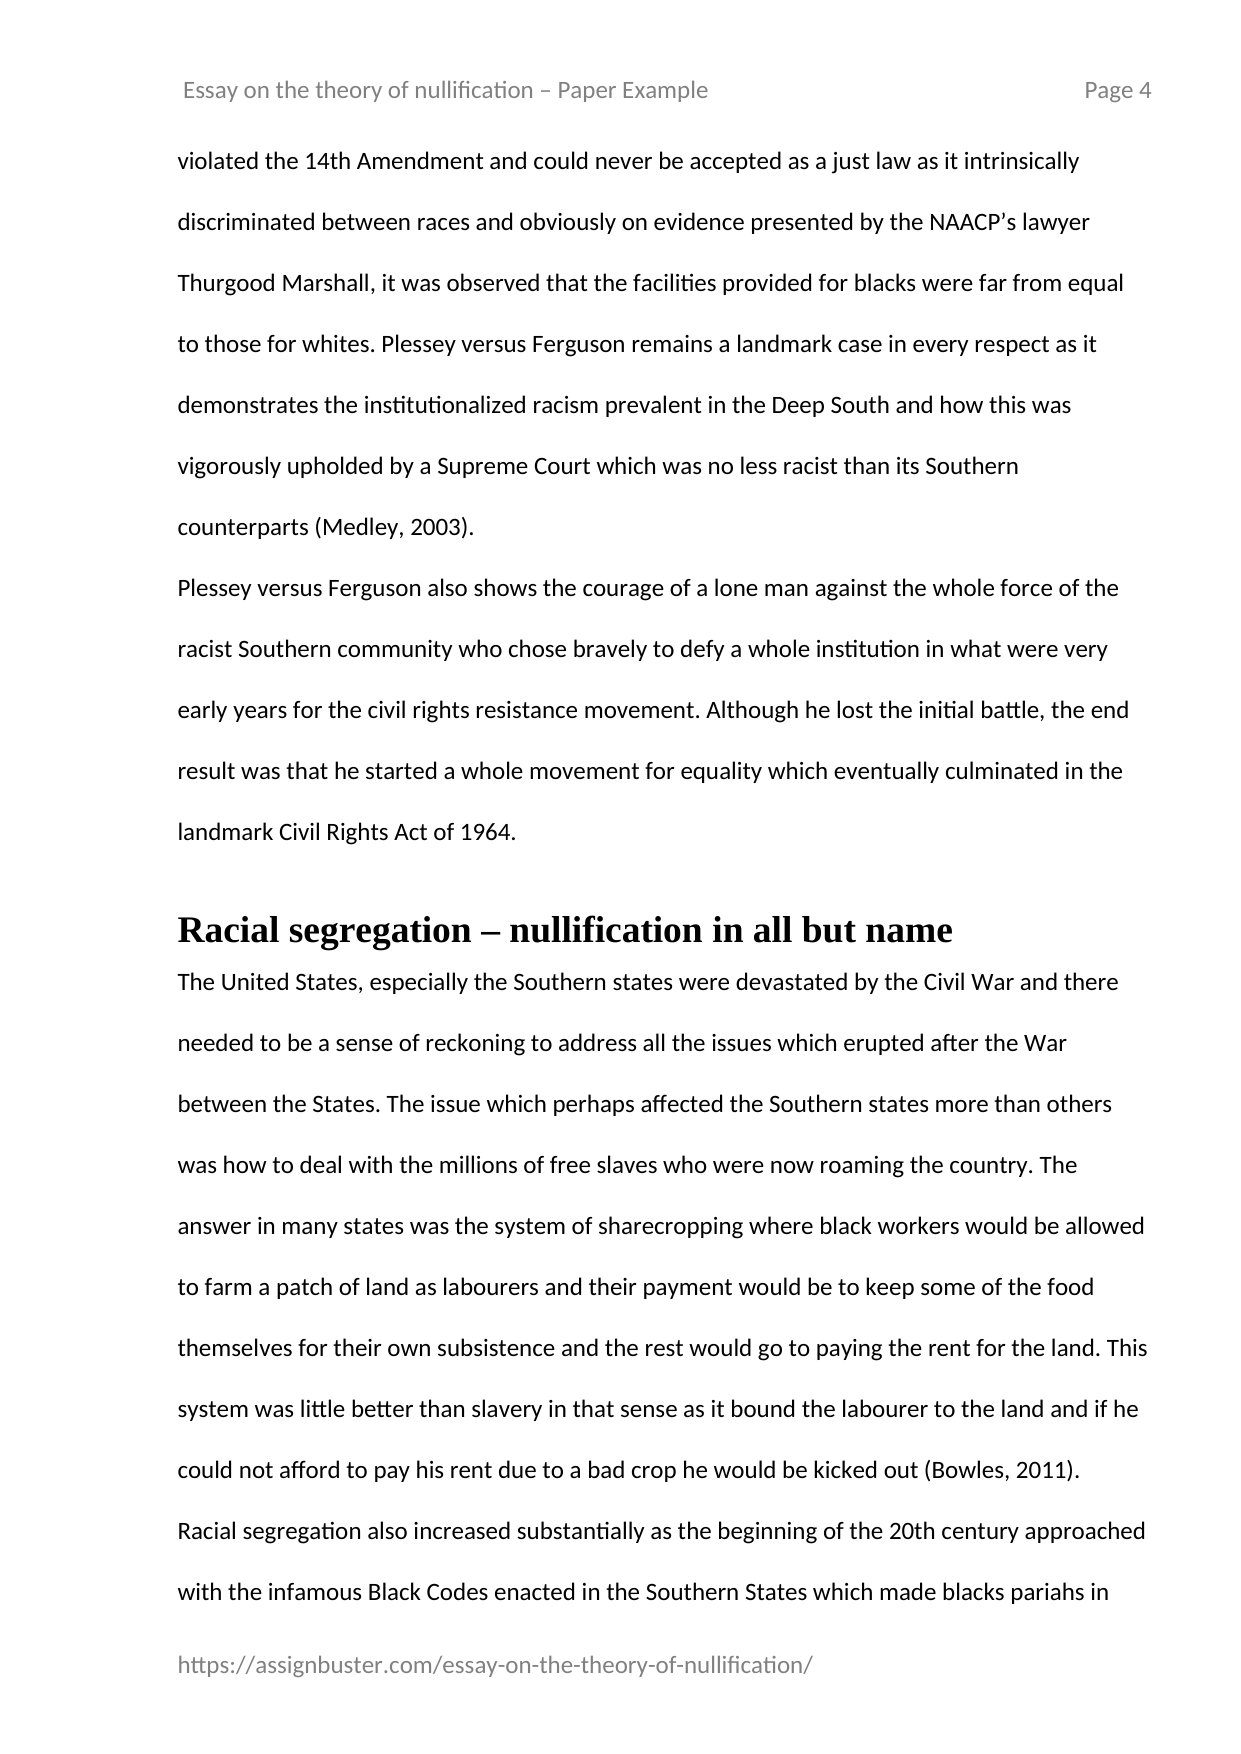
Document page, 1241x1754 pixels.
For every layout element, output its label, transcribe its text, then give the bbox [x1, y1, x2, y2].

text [177, 145, 1152, 847]
subtitle Racial segregation – nullification in all but name [177, 907, 1152, 950]
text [177, 966, 1152, 1607]
